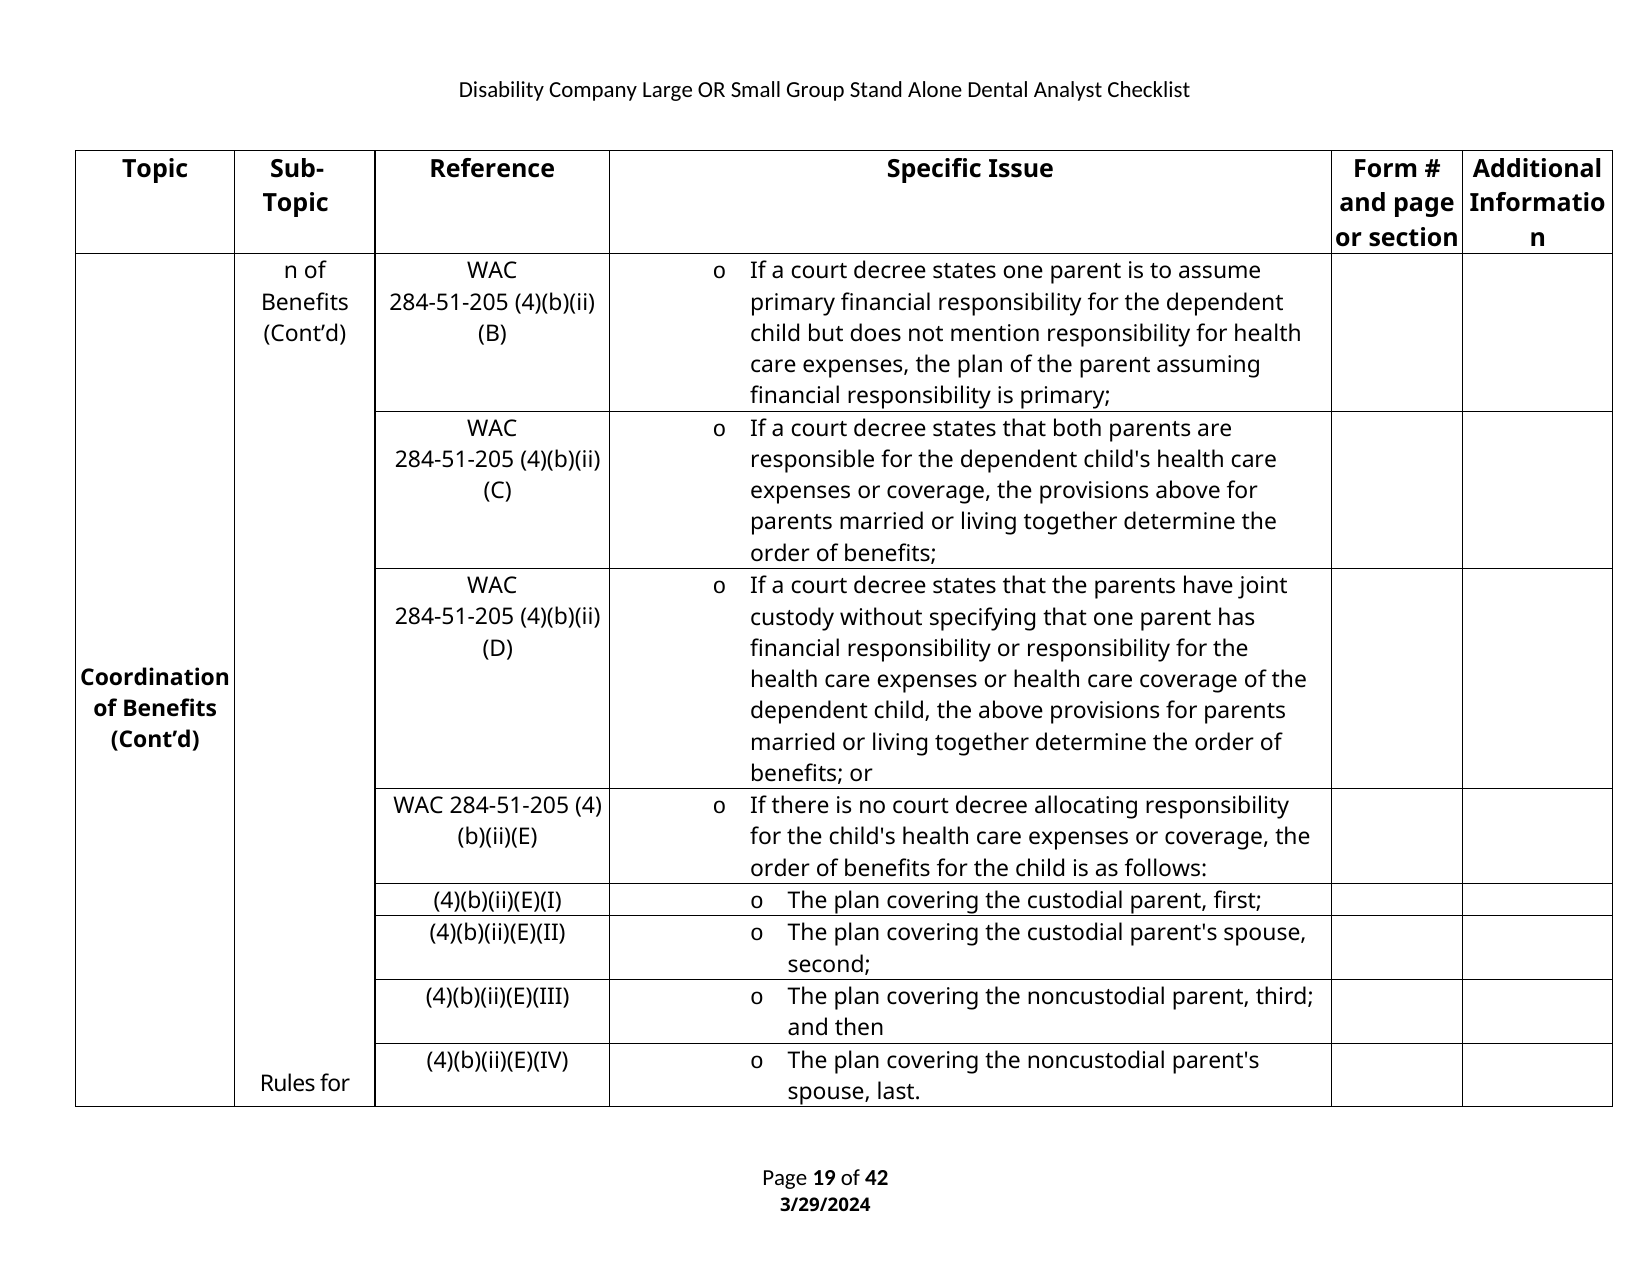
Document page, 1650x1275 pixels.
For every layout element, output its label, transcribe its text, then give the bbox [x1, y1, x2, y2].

table_cell [1463, 789, 1612, 883]
table_cell If a court decree states one parent is to assume primary financial responsibility for the dependent child but does not mention responsibility for health care expenses, the plan of the parent assuming financial responsibility is primary; [610, 254, 1331, 411]
table_cell [1463, 412, 1612, 568]
table_cell (4)(b)(ii)(E)(II) [376, 916, 609, 979]
table_cell (4)(b)(ii)(E)(III) [376, 980, 609, 1042]
table_header Reference [376, 151, 609, 253]
table_cell The plan covering the custodial parent's spouse, second; [610, 916, 1331, 979]
table_cell [1463, 916, 1612, 979]
table_cell [1332, 916, 1462, 979]
table_header Sub-Topic [235, 151, 374, 253]
table_cell [1463, 884, 1612, 915]
table_cell [1332, 980, 1462, 1042]
table_header Additional Information [1463, 151, 1612, 253]
table_cell [1463, 569, 1612, 788]
table_cell [1332, 1044, 1462, 1106]
table_cell [1332, 569, 1462, 788]
table_cell WAC 284-51-205 (4)(b)(ii)(E) [376, 789, 609, 883]
table_header Specific Issue [610, 151, 1331, 253]
table_header Form # and page or section [1332, 151, 1462, 253]
table_cell WAC 284-51-205 (4)(b)(ii)(D) [376, 569, 609, 788]
table_cell [1463, 1044, 1612, 1106]
table_header Topic [76, 151, 234, 253]
table_cell The plan covering the noncustodial parent, third; and then [610, 980, 1331, 1042]
table_cell [1332, 412, 1462, 568]
table_cell [1332, 254, 1462, 411]
table_cell (4)(b)(ii)(E)(IV) [376, 1044, 609, 1106]
table_cell If there is no court decree allocating responsibility for the child's health care expenses or coverage, the order of benefits for the child is as follows: [610, 789, 1331, 883]
table_cell WAC 284-51-205 (4)(b)(ii)(C) [376, 412, 609, 568]
table_cell [1463, 980, 1612, 1042]
table_cell If a court decree states that both parents are responsible for the dependent child's health care expenses or coverage, the provisions above for parents married or living together determine the order of benefits; [610, 412, 1331, 568]
table_cell The plan covering the custodial parent, first; [610, 884, 1331, 915]
table_cell The plan covering the noncustodial parent's spouse, last. [610, 1044, 1331, 1106]
table_cell [1332, 789, 1462, 883]
table_cell (4)(b)(ii)(E)(I) [376, 884, 609, 915]
table_cell WAC 284-51-205 (4)(b)(ii)(B) [376, 254, 609, 411]
table_cell [1332, 884, 1462, 915]
table_cell [1463, 254, 1612, 411]
table_cell If a court decree states that the parents have joint custody without specifying that one parent has financial responsibility or responsibility for the health care expenses or health care coverage of the dependent child, the above provisions for parents married or living together determine the order of benefits; or [610, 569, 1331, 788]
